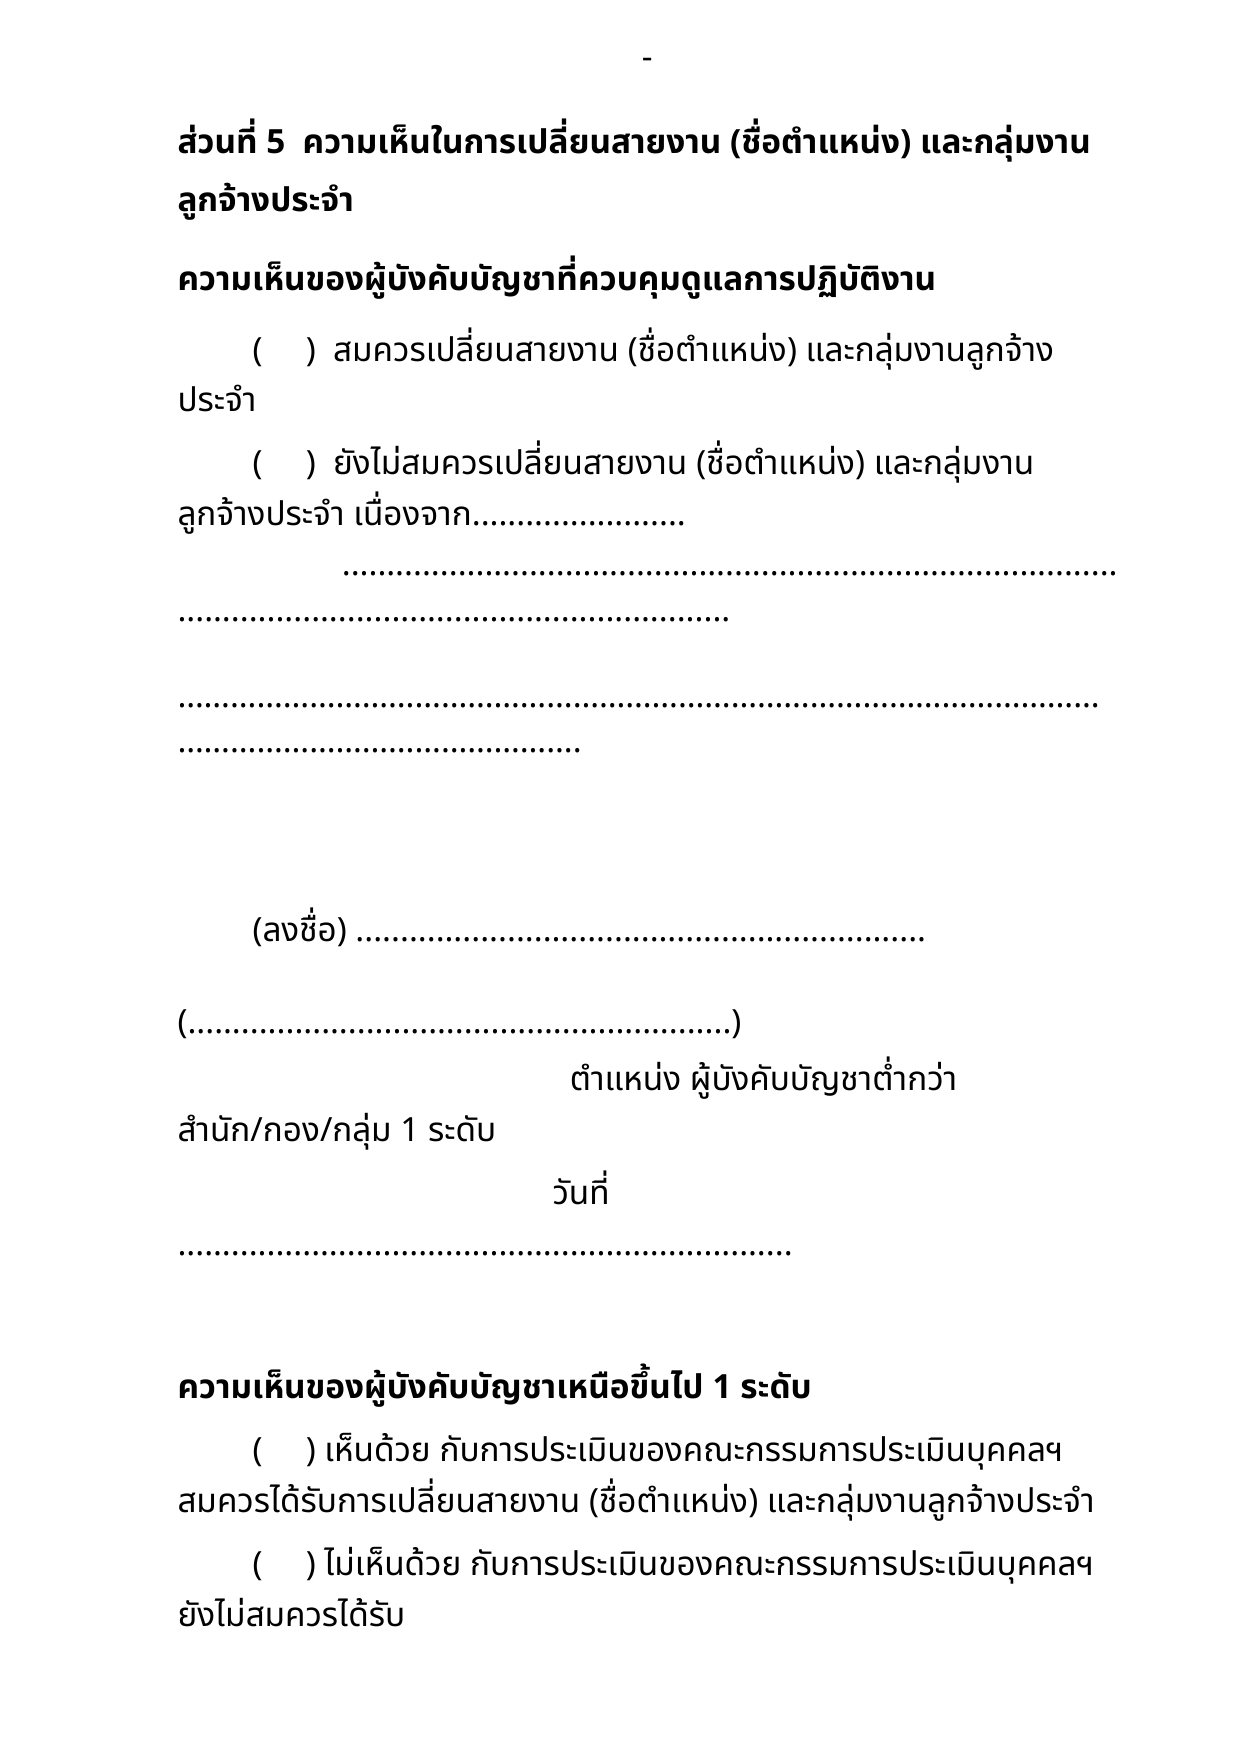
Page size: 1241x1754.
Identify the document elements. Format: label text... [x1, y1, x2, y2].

text (ลงชื่อ) ................................................................ [177, 878, 1124, 957]
text ……………………………………………………………………………………………………………………………………. [177, 643, 1122, 762]
text ความเห็นของผู้บังคับบัญชาที่ควบคุมดูแลการปฏิบัติงาน [177, 255, 1122, 305]
text ส่วนที่ 5 ความเห็นในการเปลี่ยนสายงาน (ชื่อตำแหน่ง) และกลุ่มงานลูกจ้างประจำ [177, 118, 1122, 227]
text ( ) เห็นด้วย กับการประเมินของคณะกรรมการประเมินบุคคลฯ สมควรได้รับการเปลี่ยนสายงาน (ชื่อตำแหน่ง) และกลุ่มงานลูกจ้างประจำ [177, 1426, 1124, 1527]
text ..................................................................................................................................................... [177, 540, 1122, 631]
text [177, 1540, 1124, 1641]
text ( ) ยังไม่สมควรเปลี่ยนสายงาน (ชื่อตำแหน่ง) และกลุ่มงานลูกจ้างประจำ เนื่องจาก........................ [177, 439, 1122, 540]
text ความเห็นของผู้บังคับบัญชาเหนือขึ้นไป 1 ระดับ [177, 1363, 1124, 1414]
text (.............................................................) [177, 969, 1124, 1043]
text วันที่ ..................................................................... [177, 1169, 1098, 1265]
text ตำแหน่ง ผู้บังคับบัญชาต่ำกว่าสำนัก/กอง/กลุ่ม 1 ระดับ [177, 1055, 1124, 1156]
text ( ) สมควรเปลี่ยนสายงาน (ชื่อตำแหน่ง) และกลุ่มงานลูกจ้างประจำ [177, 325, 1122, 426]
